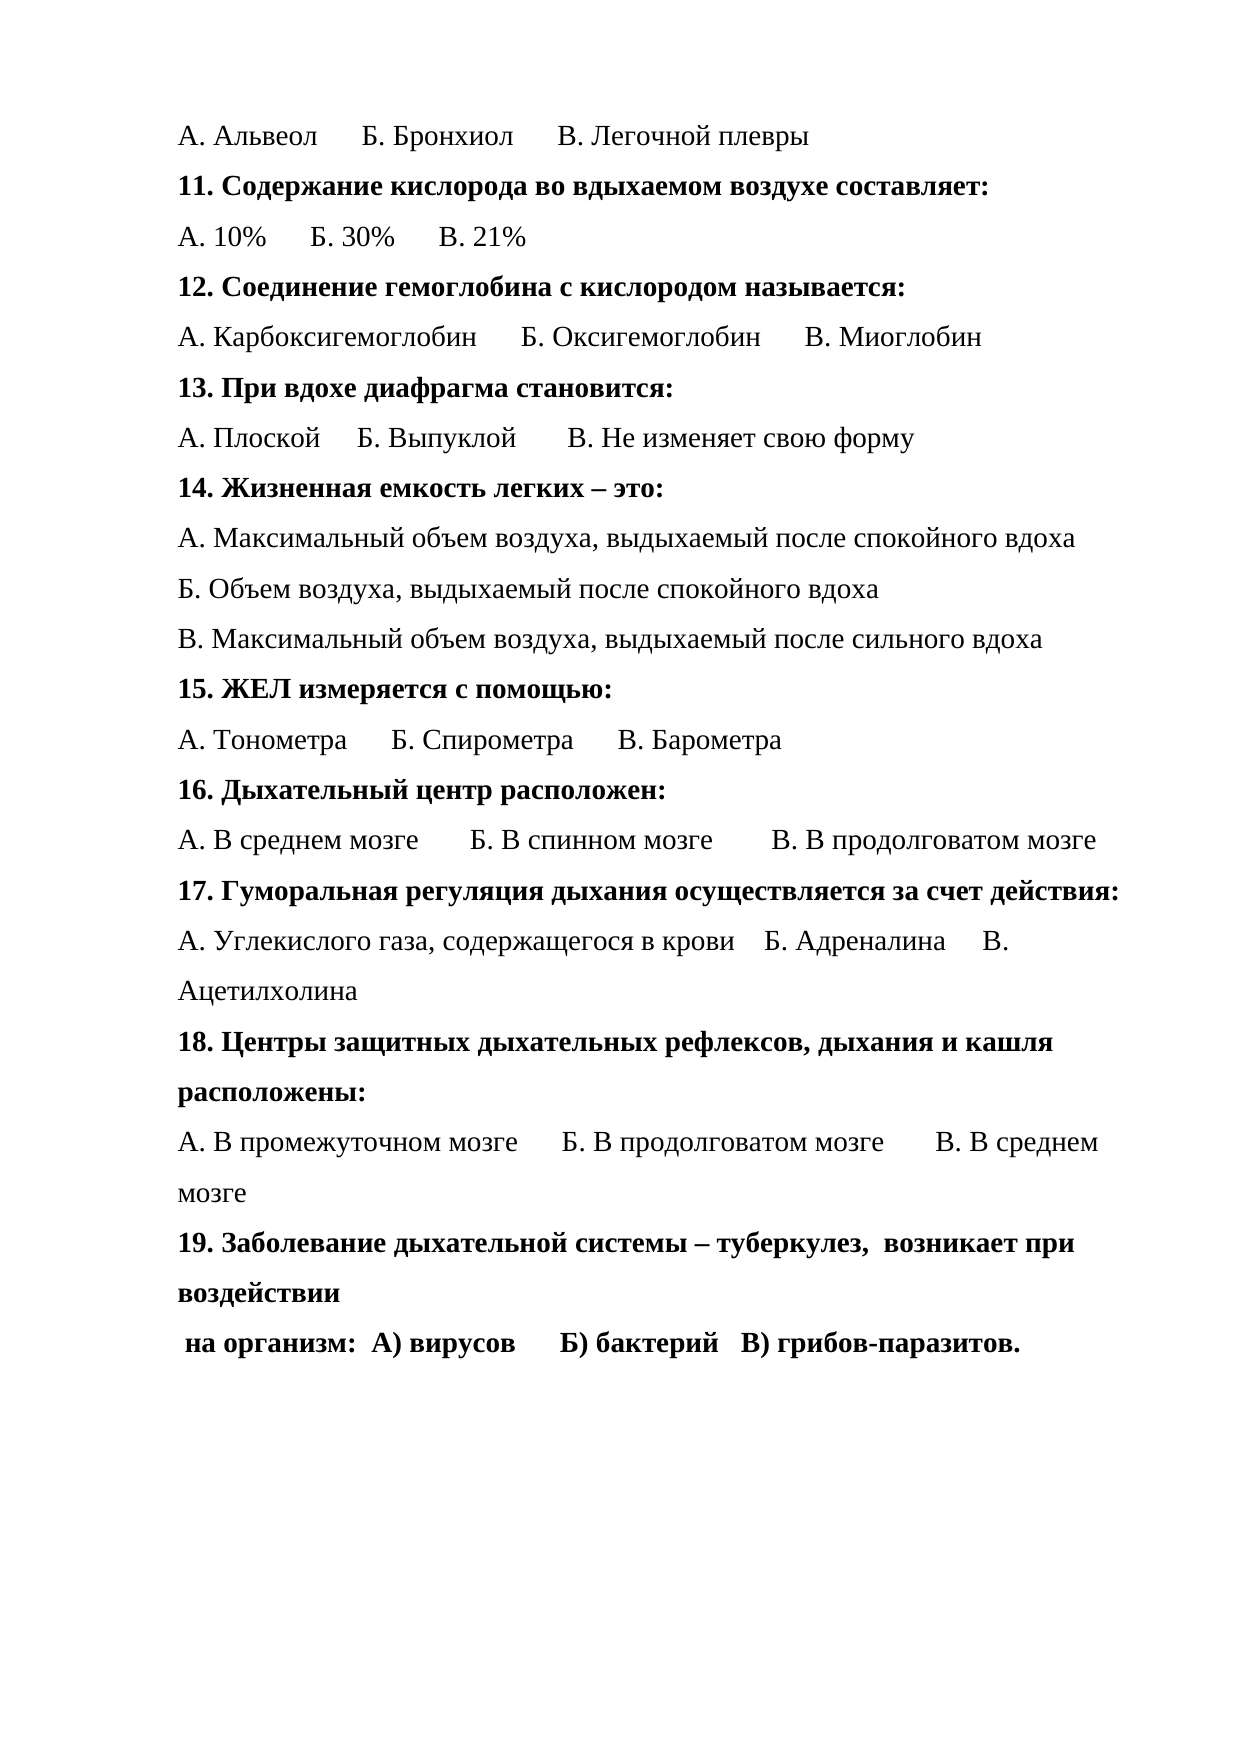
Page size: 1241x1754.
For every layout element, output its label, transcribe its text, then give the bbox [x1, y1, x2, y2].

text А. Альвеол Б. Бронхиол В. Легочной плевры [177, 118, 1152, 152]
text 13. При вдохе диафрагма становится: [177, 370, 1152, 403]
text 16. Дыхательный центр расположен: [177, 772, 1152, 806]
text 18. Центры защитных дыхательных рефлексов, дыхания и кашля расположены: [177, 1024, 1152, 1108]
text Б. Объем воздуха, выдыхаемый после спокойного вдоха [177, 571, 1152, 604]
text 11. Содержание кислорода во вдыхаемом воздухе составляет: [177, 168, 1152, 202]
text A. Плоской Б. Выпуклой B. Не изменяет свою форму [177, 420, 1152, 453]
text 15. ЖЕЛ измеряется с помощью: [177, 672, 1152, 705]
text А. Тонометра Б. Спирометра В. Барометра [177, 722, 1152, 755]
text A. Карбоксигемоглобин Б. Оксигемоглобин B. Миоглобин [177, 319, 1152, 353]
text 19. Заболевание дыхательной системы – туберкулез, возникает при воздействии на организм: А) вирусов Б) бактерий В) грибов-паразитов. [177, 1225, 1152, 1359]
text А. 10% Б. 30% В. 21% [177, 219, 1152, 252]
text 17. Гуморальная регуляция дыхания осуществляется за счет действия: [177, 873, 1152, 906]
text B. Максимальный объем воздуха, выдыхаемый после сильного вдоха [177, 621, 1152, 655]
text A. Углекислого газа, содержащегося в крови Б. Адреналина B. Ацетилхолина [177, 923, 1152, 1007]
text 12. Соединение гемоглобина с кислородом называется: [177, 269, 1152, 303]
text A. В среднем мозге Б. В спинном мозге B. В продолговатом мозге [177, 822, 1152, 856]
text 14. Жизненная емкость легких – это: [177, 470, 1152, 504]
text A. В промежуточном мозге Б. В продолговатом мозге B. В среднем мозге [177, 1124, 1152, 1208]
text A. Максимальный объем воздуха, выдыхаемый после спокойного вдоха [177, 521, 1152, 554]
